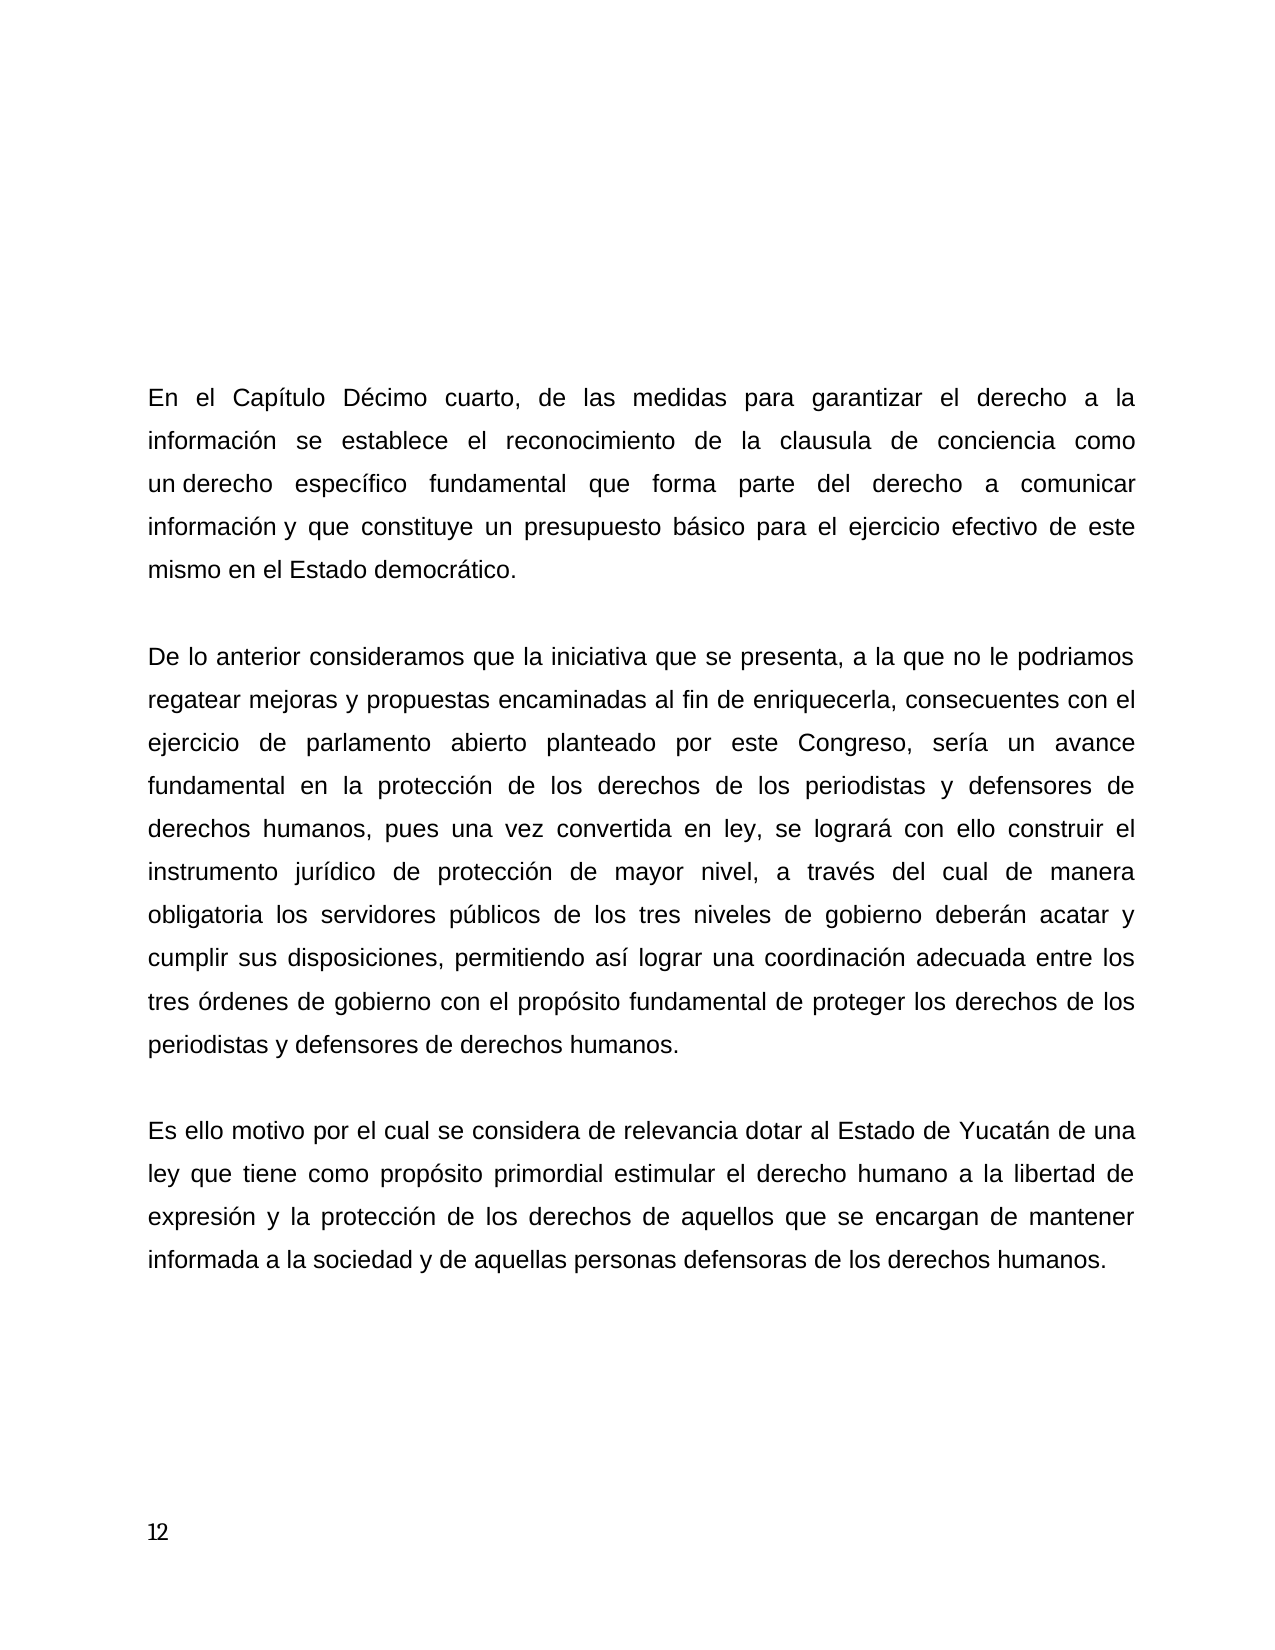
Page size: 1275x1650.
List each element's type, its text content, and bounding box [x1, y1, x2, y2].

text En el Capítulo Décimo cuarto, de las medidas para garantizar el derecho a la información se establece el reconocimiento de la clausula de conciencia como un derecho específico fundamental que forma parte del derecho a comunicar información y que constituye un presupuesto básico para el ejercicio efectivo de este mismo en el Estado democrático. [148, 383, 1137, 584]
text De lo anterior consideramos que la iniciativa que se presenta, a la que no le podriamos regatear mejoras y propuestas encaminadas al fin de enriquecerla, consecuentes con el ejercicio de parlamento abierto planteado por este Congreso, sería un avance fundamental en la protección de los derechos de los periodistas y defensores de derechos humanos, pues una vez convertida en ley, se logrará con ello construir el instrumento jurídico de protección de mayor nivel, a través del cual de manera obligatoria los servidores públicos de los tres niveles de gobierno deberán acatar y cumplir sus disposiciones, permitiendo así lograr una coordinación adecuada entre los tres órdenes de gobierno con el propósito fundamental de proteger los derechos de los periodistas y defensores de derechos humanos. [148, 642, 1137, 1058]
text Es ello motivo por el cual se considera de relevancia dotar al Estado de Yucatán de una ley que tiene como propósito primordial estimular el derecho humano a la libertad de expresión y la protección de los derechos de aquellos que se encargan de mantener informada a la sociedad y de aquellas personas defensoras de los derechos humanos. [148, 1116, 1137, 1274]
